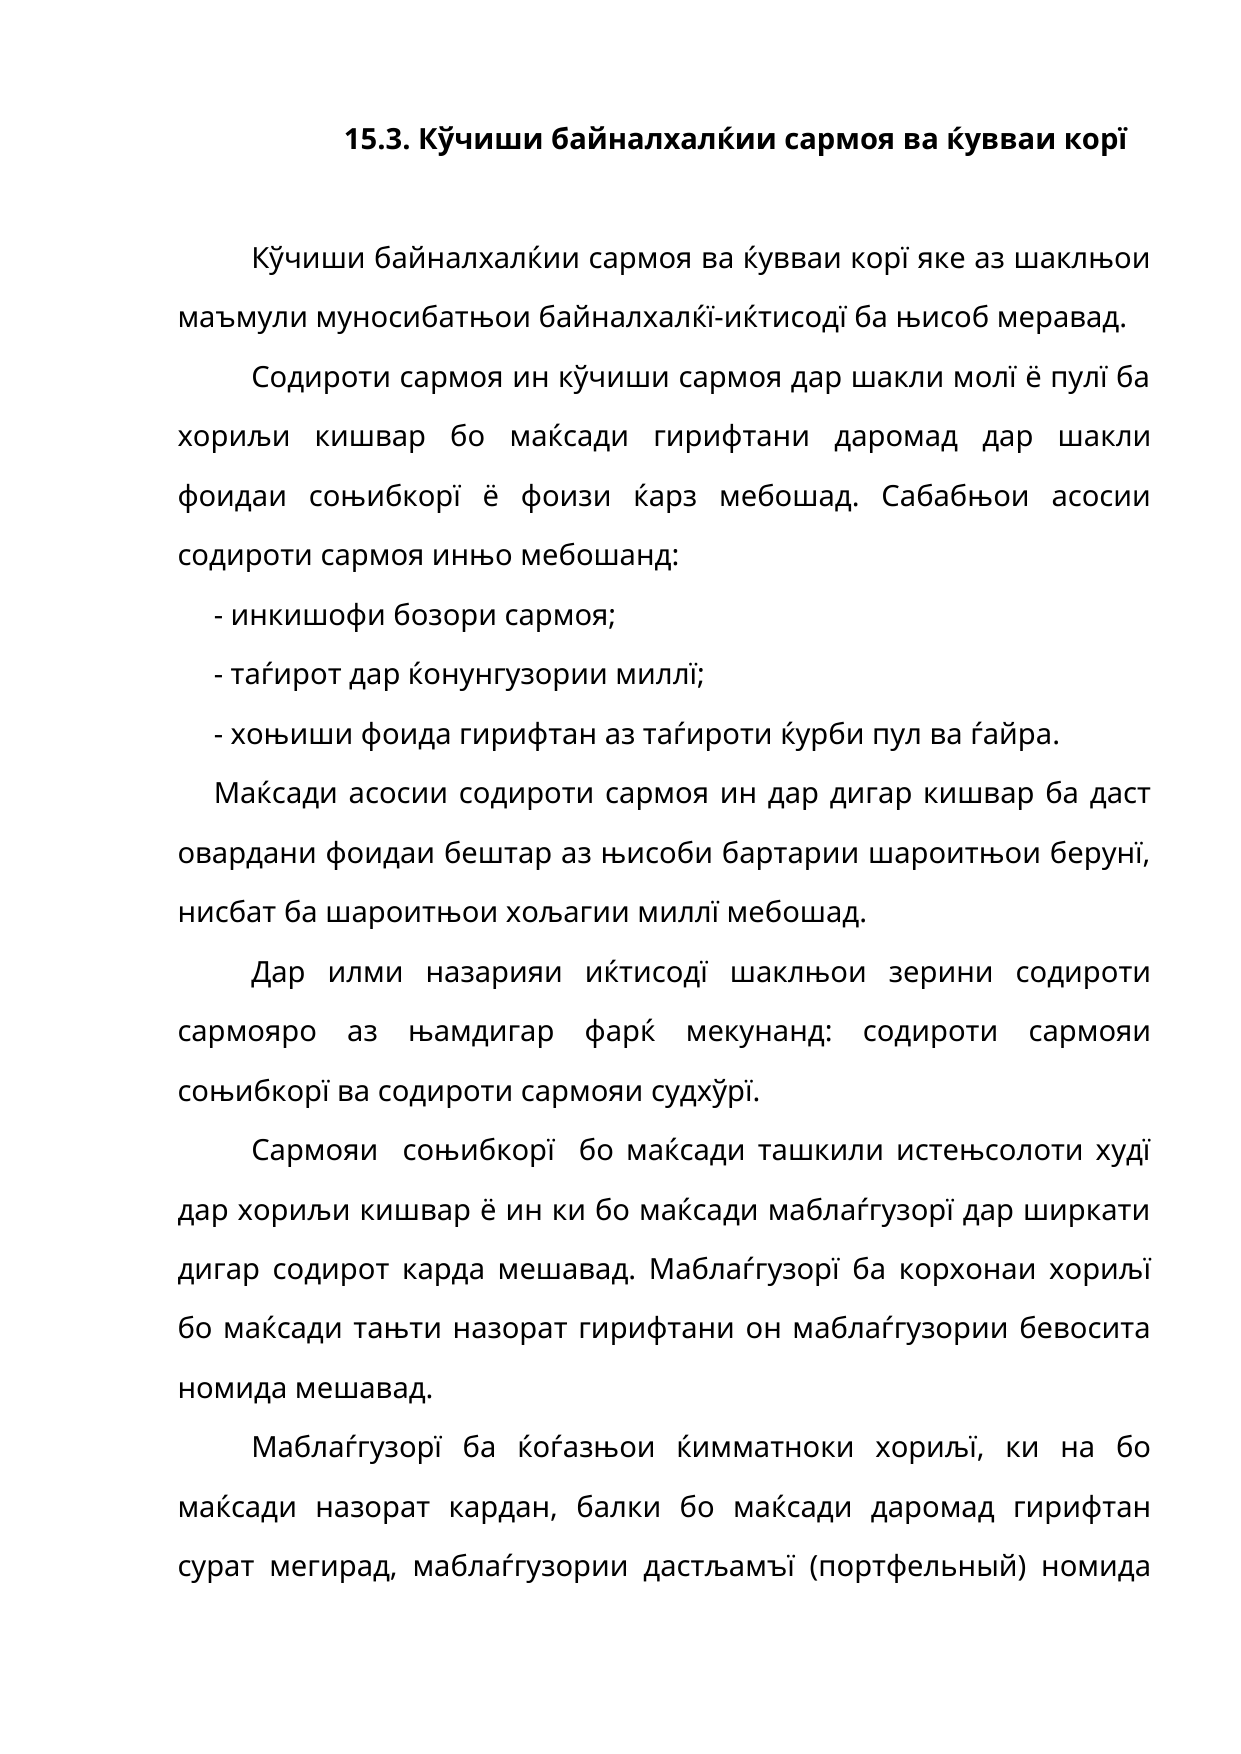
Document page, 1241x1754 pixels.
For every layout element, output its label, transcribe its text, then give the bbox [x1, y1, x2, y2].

text - хоњиши фоида гирифтан аз таѓироти ќурби пул ва ѓайра. [177, 713, 1152, 753]
text Сармояи соњибкорї бо маќсади ташкили истењсолоти худї дар хориљи кишвар ё ин ки бо маќсади маблаѓгузорї дар ширкати дигар содирот карда мешавад. Маблаѓгузорї ба корхонаи хориљї бо маќсади тањти назорат гирифтани он маблаѓгузории бевосита номида мешавад. [177, 1129, 1152, 1407]
text Маќсади асосии содироти сармоя ин дар дигар кишвар ба даст овардани фоидаи бештар аз њисоби бартарии шароитњои берунї, нисбат ба шароитњои хољагии миллї мебошад. [177, 772, 1152, 931]
text - инкишофи бозори сармоя; [177, 594, 1152, 634]
text Содироти сармоя ин кўчиши сармоя дар шакли молї ё пулї ба хориљи кишвар бо маќсади гирифтани даромад дар шакли фоидаи соњибкорї ё фоизи ќарз мебошад. Сабабњои асосии содироти сармоя инњо мебошанд: [177, 356, 1152, 574]
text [177, 1427, 1152, 1585]
text - таѓирот дар ќонунгузории миллї; [177, 653, 1152, 693]
text Дар илми назарияи иќтисодї шаклњои зерини содироти сармояро аз њамдигар фарќ мекунанд: содироти сармояи соњибкорї ва содироти сармояи судхўрї. [177, 951, 1152, 1109]
text 15.3. Кўчиши байналхалќии сармоя ва ќувваи корї [177, 118, 1152, 158]
text Кўчиши байналхалќии сармоя ва ќувваи корї яке аз шаклњои маъмули муносибатњои байналхалќї-иќтисодї ба њисоб меравад. [177, 237, 1152, 336]
